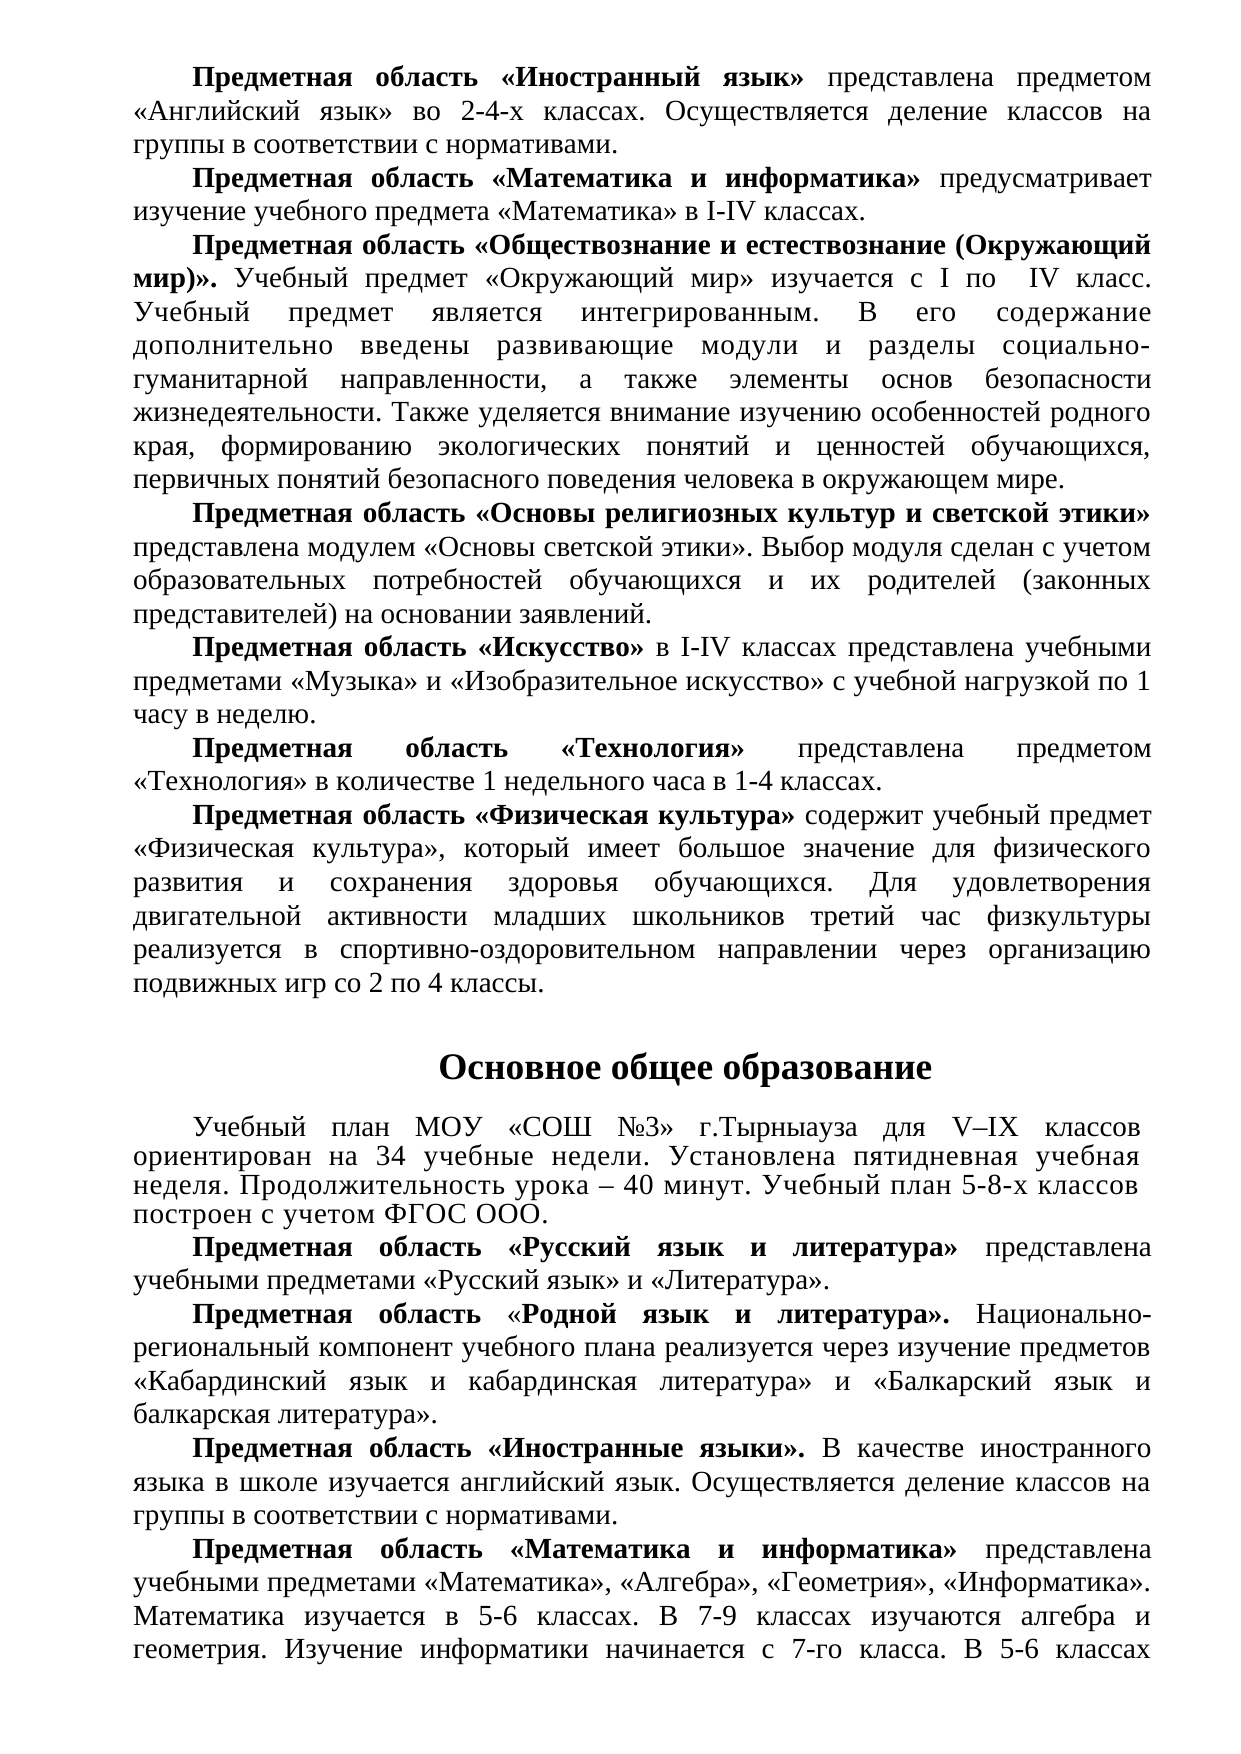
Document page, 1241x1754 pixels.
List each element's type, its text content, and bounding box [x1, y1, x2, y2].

text Основное общее образование [135, 1056, 1160, 1085]
text Предметная область «Физическая культура» содержит учебный предмет «Физическая культура», который имеет большое значение для физического развития и сохранения здоровья обучающихся. Для удовлетворения двигательной активности младших школьников третий час физкультуры реализуется в спортивно-оздоровительном направлении через организацию подвижных игр со 2 по 4 классы. [133, 797, 1152, 998]
text Предметная область «Математика и информатика» предусматривает изучение учебного предмета «Математика» в I-IV классах. [133, 160, 1152, 227]
text Предметная область «Русский язык и литература» представлена учебными предметами «Русский язык» и «Литература». [133, 1229, 1152, 1296]
text Предметная область «Иностранный язык» представлена предметом «Английский язык» во 2-4-х классах. Осуществляется деление классов на группы в соответствии с нормативами. [133, 59, 1152, 160]
text Предметная область «Основы религиозных культур и светской этики» представлена модулем «Основы светской этики». Выбор модуля сделан с учетом образовательных потребностей обучающихся и их родителей (законных представителей) на основании заявлений. [133, 495, 1152, 629]
text Предметная область «Родной язык и литература». Национально-региональный компонент учебного плана реализуется через изучение предметов «Кабардинский язык и кабардинская литература» и «Балкарский язык и балкарская литература». [133, 1296, 1152, 1430]
text Предметная область «Иностранные языки». В качестве иностранного языка в школе изучается английский язык. Осуществляется деление классов на группы в соответствии с нормативами. [133, 1430, 1152, 1531]
text Предметная область «Искусство» в I-IV классах представлена учебными предметами «Музыка» и «Изобразительное искусство» с учебной нагрузкой по 1 часу в неделю. [133, 629, 1152, 730]
text Предметная область «Технология» представлена предметом «Технология» в количестве 1 недельного часа в 1-4 классах. [133, 730, 1152, 797]
text Учебный план МОУ «СОШ №3» г.Тырныауза для V–IX классов ориентирован на 34 учебные недели. Установлена пятидневная учебная неделя. Продолжительность урока – 40 минут. Учебный план 5-8-х классов построен с учетом ФГОС ООО. [133, 1113, 1141, 1229]
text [133, 1531, 1152, 1665]
text Предметная область «Обществознание и естествознание (Окружающий мир)». Учебный предмет «Окружающий мир» изучается с I по IV класс. Учебный предмет является интегрированным. В его содержание дополнительно введены развивающие модули и разделы социально-гуманитарной направленности, а также элементы основ безопасности жизнедеятельности. Также уделяется внимание изучению особенностей родного края, формированию экологических понятий и ценностей обучающихся, первичных понятий безопасного поведения человека в окружающем мире. [133, 227, 1152, 495]
